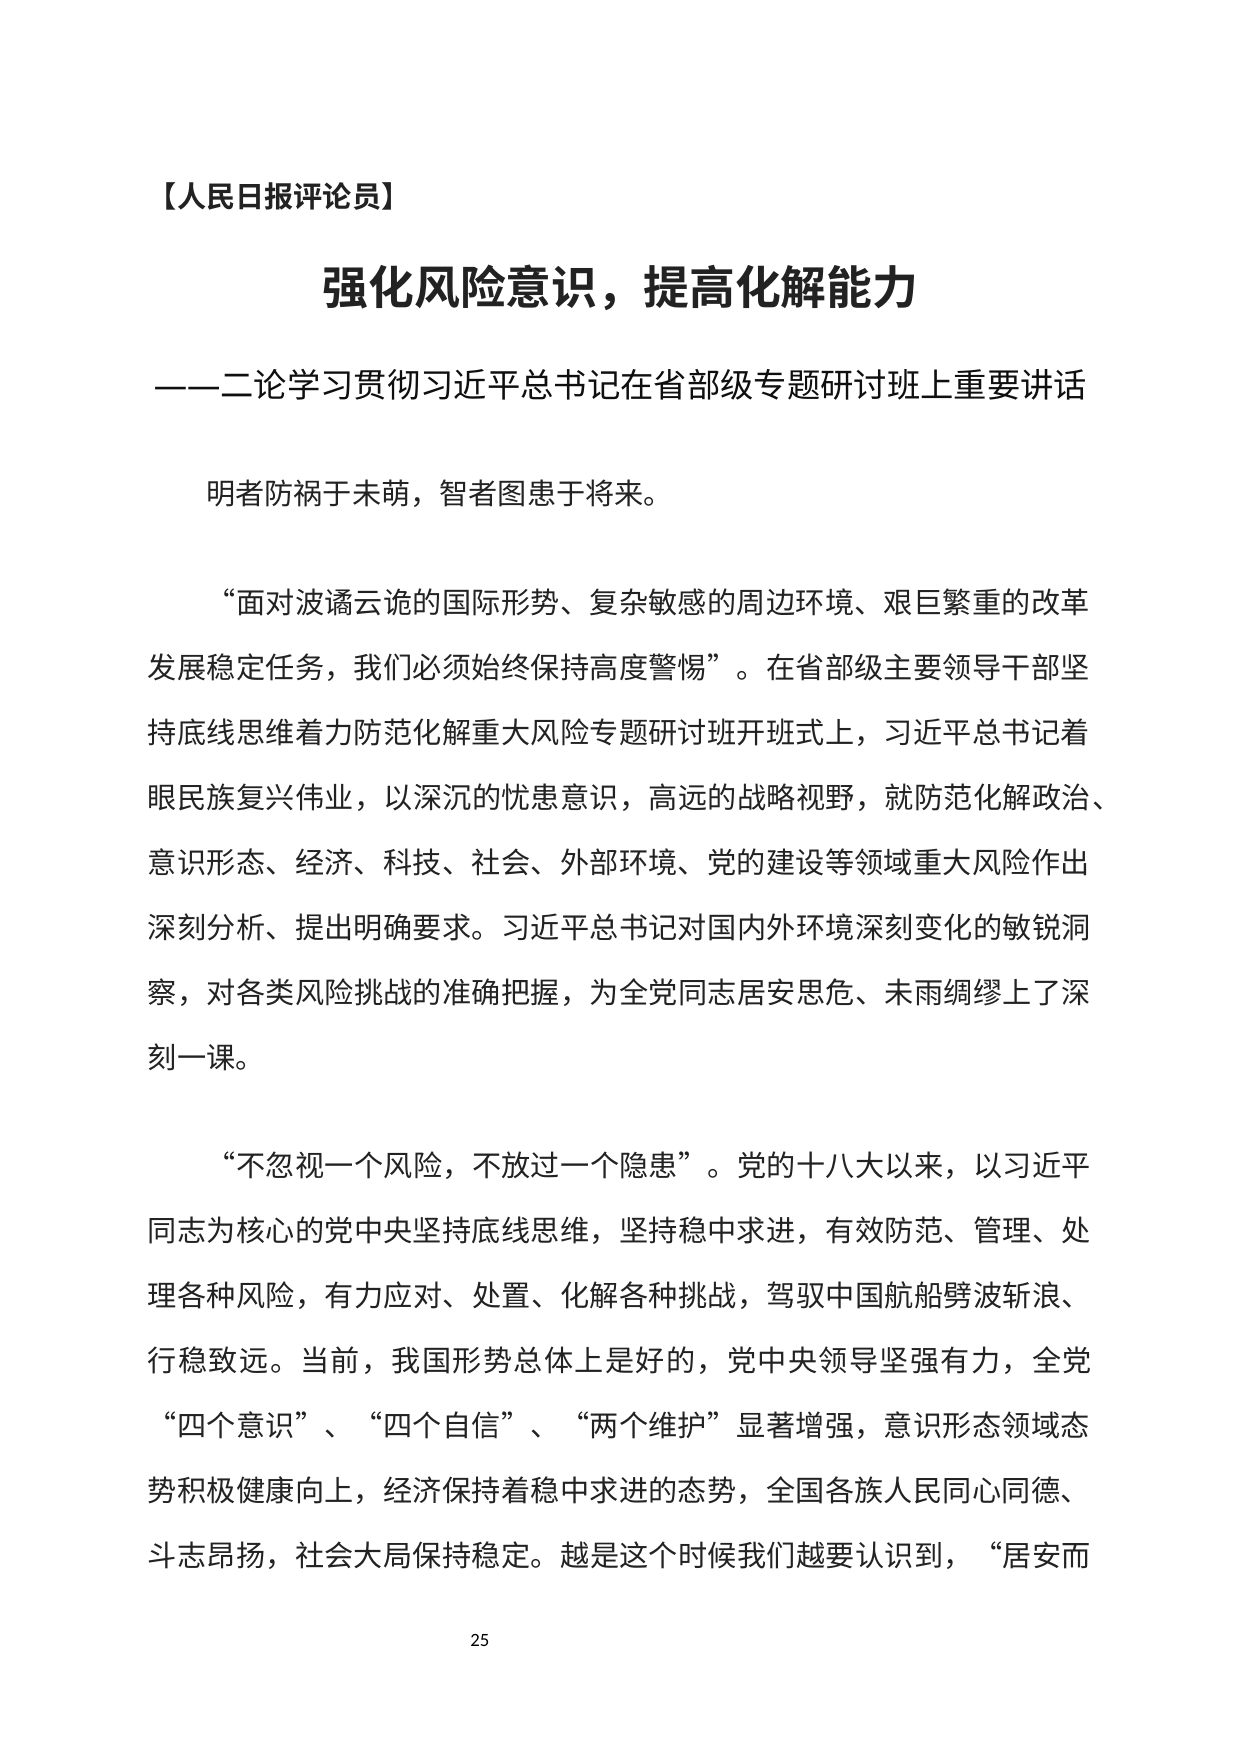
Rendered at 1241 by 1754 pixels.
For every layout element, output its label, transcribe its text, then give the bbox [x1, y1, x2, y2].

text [148, 1132, 1093, 1587]
subtitle ——二论学习贯彻习近平总书记在省部级专题研讨班上重要讲话 [148, 351, 1093, 416]
text 明者防祸于未萌，智者图患于将来。 [148, 459, 1093, 524]
subtitle 强化风险意识，提高化解能力 [148, 236, 1093, 333]
text “面对波谲云诡的国际形势、复杂敏感的周边环境、艰巨繁重的改革发展稳定任务，我们必须始终保持高度警惕”。在省部级主要领导干部坚持底线思维着力防范化解重大风险专题研讨班开班式上，习近平总书记着眼民族复兴伟业，以深沉的忧患意识，高远的战略视野，就防范化解政治、意识形态、经济、科技、社会、外部环境、党的建设等领域重大风险作出深刻分析、提出明确要求。习近平总书记对国内外环境深刻变化的敏锐洞察，对各类风险挑战的准确把握，为全党同志居安思危、未雨绸缪上了深刻一课。 [148, 568, 1093, 1088]
subtitle 【人民日报评论员】 [148, 162, 1093, 227]
